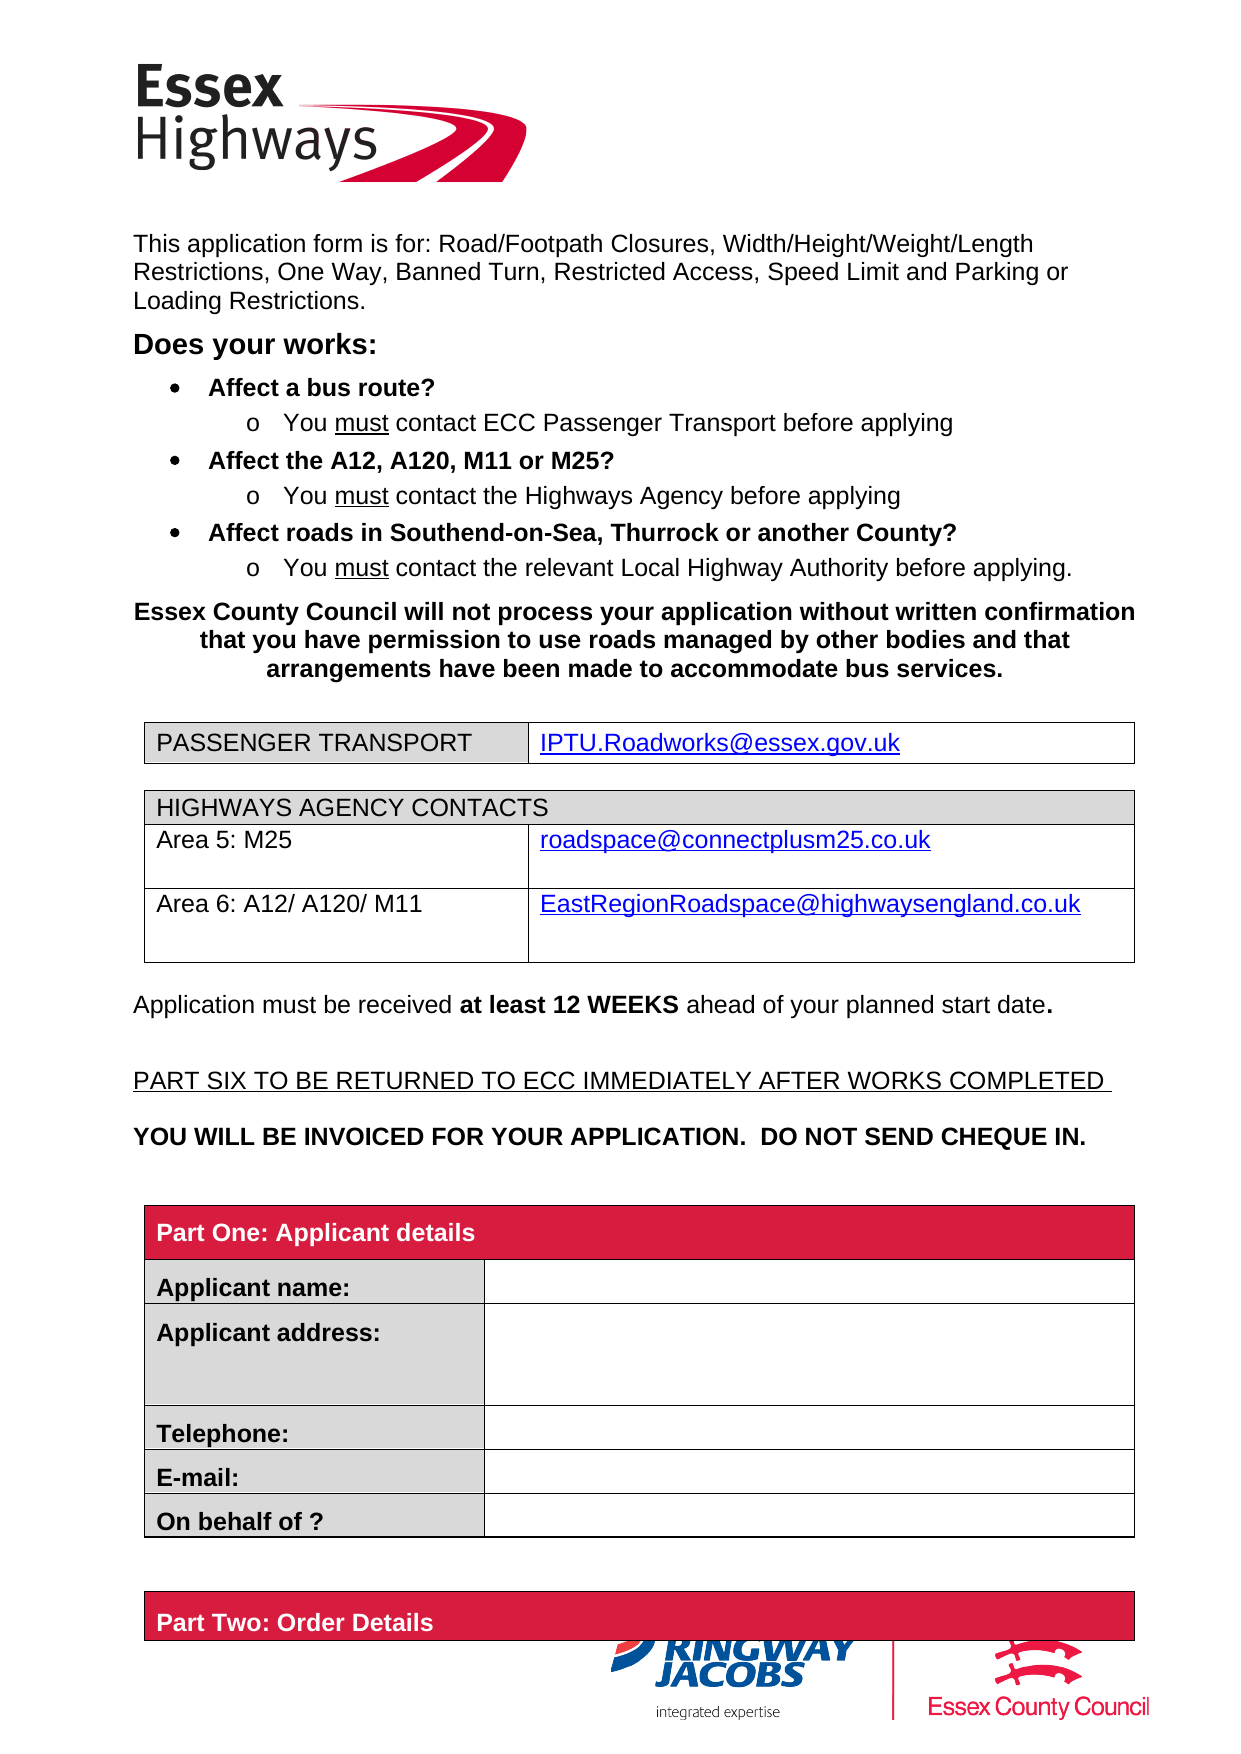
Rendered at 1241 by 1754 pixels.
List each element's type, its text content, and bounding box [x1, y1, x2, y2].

table_cell [485, 1304, 1134, 1404]
table_cell [485, 1494, 1134, 1536]
table_cell roadspace@connectplusm25.co.uk [529, 825, 1134, 888]
table_cell EastRegionRoadspace@highwaysengland.co.uk [529, 889, 1134, 962]
table_header IPTU.Roadworks@essex.gov.uk [529, 723, 1134, 762]
list Affect roads in Southend-on-Sea, Thurrock or another County? [170, 518, 1137, 547]
text This application form is for: Road/Footpath Closures, Width/Height/Weight/Length Restrictions, One Way, Banned Turn, Restricted Access, Speed Limit and Parking or Loading Restrictions. [133, 228, 1137, 315]
picture [611, 1613, 1149, 1720]
table_cell Applicant name: [145, 1260, 484, 1303]
text Essex County Council will not process your application without written confirmation that you have permission to use roads managed by other bodies and that arrangements have been made to accommodate bus services. [133, 596, 1137, 683]
text Does your works: [133, 327, 1137, 361]
table_cell Area 5: M25 [145, 825, 528, 888]
text PART SIX TO BE RETURNED TO ECC IMMEDIATELY AFTER WORKS COMPLETED [133, 1066, 1137, 1094]
list You must contact ECC Passenger Transport before applying [245, 408, 1137, 439]
table_header Part One: Applicant details [145, 1206, 1134, 1259]
table_header Part Two: Order Details [145, 1592, 1134, 1640]
table_cell Applicant address: [145, 1304, 484, 1404]
table_cell Area 6: A12/ A120/ M11 [145, 889, 528, 962]
list You must contact the Highways Agency before applying [245, 481, 1137, 512]
list You must contact the relevant Local Highway Authority before applying. [245, 553, 1137, 584]
table_header PASSENGER TRANSPORT [145, 723, 528, 762]
list Affect a bus route? [170, 373, 1137, 402]
list Affect the A12, A120, M11 or M25? [170, 446, 1137, 474]
text Application must be received at least 12 WEEKS ahead of your planned start date. [133, 989, 1106, 1018]
table_cell [485, 1450, 1134, 1492]
table_cell Telephone: [145, 1406, 484, 1448]
table_cell On behalf of ? [145, 1494, 484, 1536]
table_cell [485, 1260, 1134, 1303]
text YOU WILL BE INVOICED FOR YOUR APPLICATION. DO NOT SEND CHEQUE IN. [133, 1122, 1137, 1151]
table_header HIGHWAYS AGENCY CONTACTS [145, 791, 1134, 824]
table_cell [485, 1406, 1134, 1448]
table_cell E-mail: [145, 1450, 484, 1492]
picture [132, 59, 532, 188]
